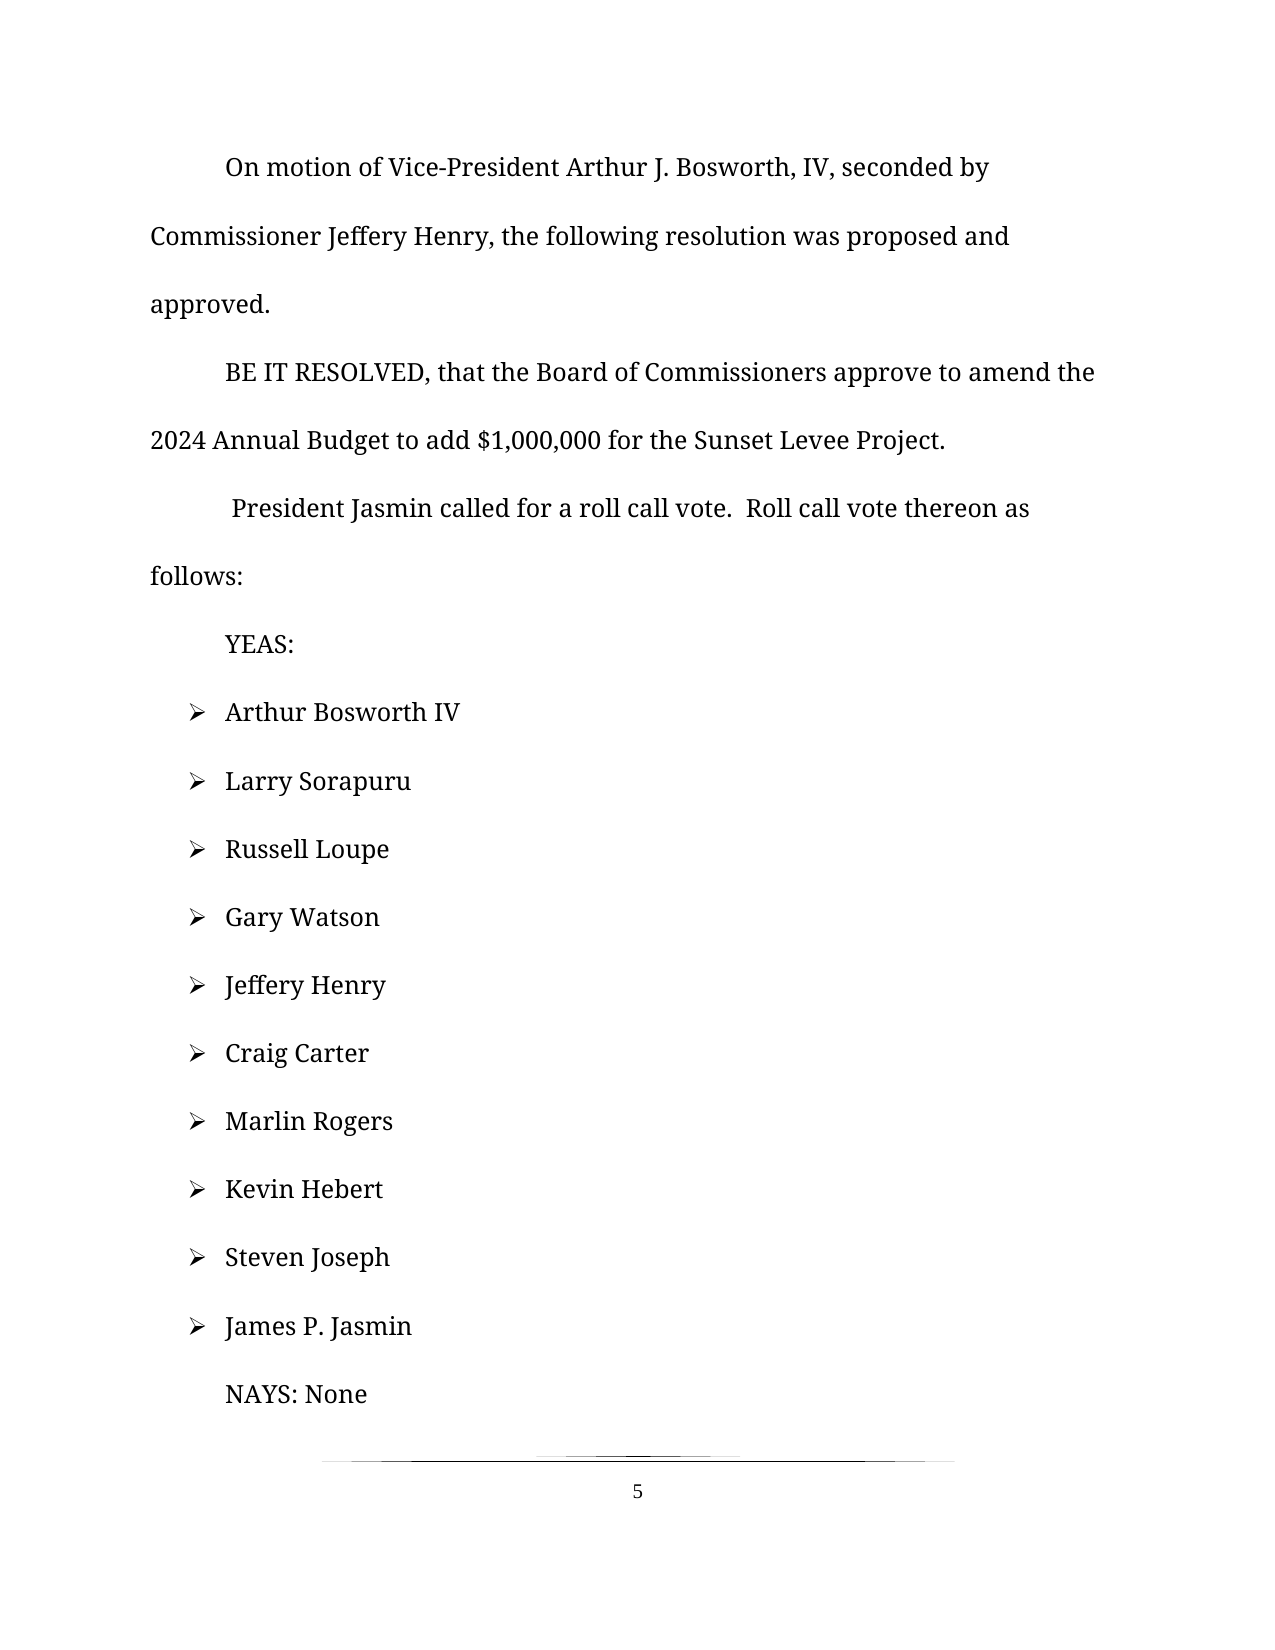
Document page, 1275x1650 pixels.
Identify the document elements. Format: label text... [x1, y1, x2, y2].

list Larry Sorapuru [187, 763, 1125, 797]
text President Jasmin called for a roll call vote. Roll call vote thereon as follows: [150, 491, 1125, 593]
list Arthur Bosworth IV [187, 695, 1125, 729]
text NAYS: None [150, 1376, 1125, 1410]
text YEAS: [150, 627, 1125, 661]
list Steven Joseph [187, 1240, 1125, 1274]
text BE IT RESOLVED, that the Board of Commissioners approve to amend the 2024 Annual Budget to add $1,000,000 for the Sunset Levee Project. [150, 354, 1125, 457]
list Craig Carter [187, 1036, 1125, 1070]
list Kevin Hebert [187, 1172, 1125, 1206]
list Marlin Rogers [187, 1104, 1125, 1138]
list Jeffery Henry [187, 967, 1125, 1002]
text On motion of Vice-President Arthur J. Bosworth, IV, seconded by Commissioner Jeffery Henry, the following resolution was proposed and approved. [150, 150, 1125, 320]
list Russell Loupe [187, 831, 1125, 865]
list James P. Jasmin [187, 1308, 1125, 1342]
list Gary Watson [187, 899, 1125, 933]
